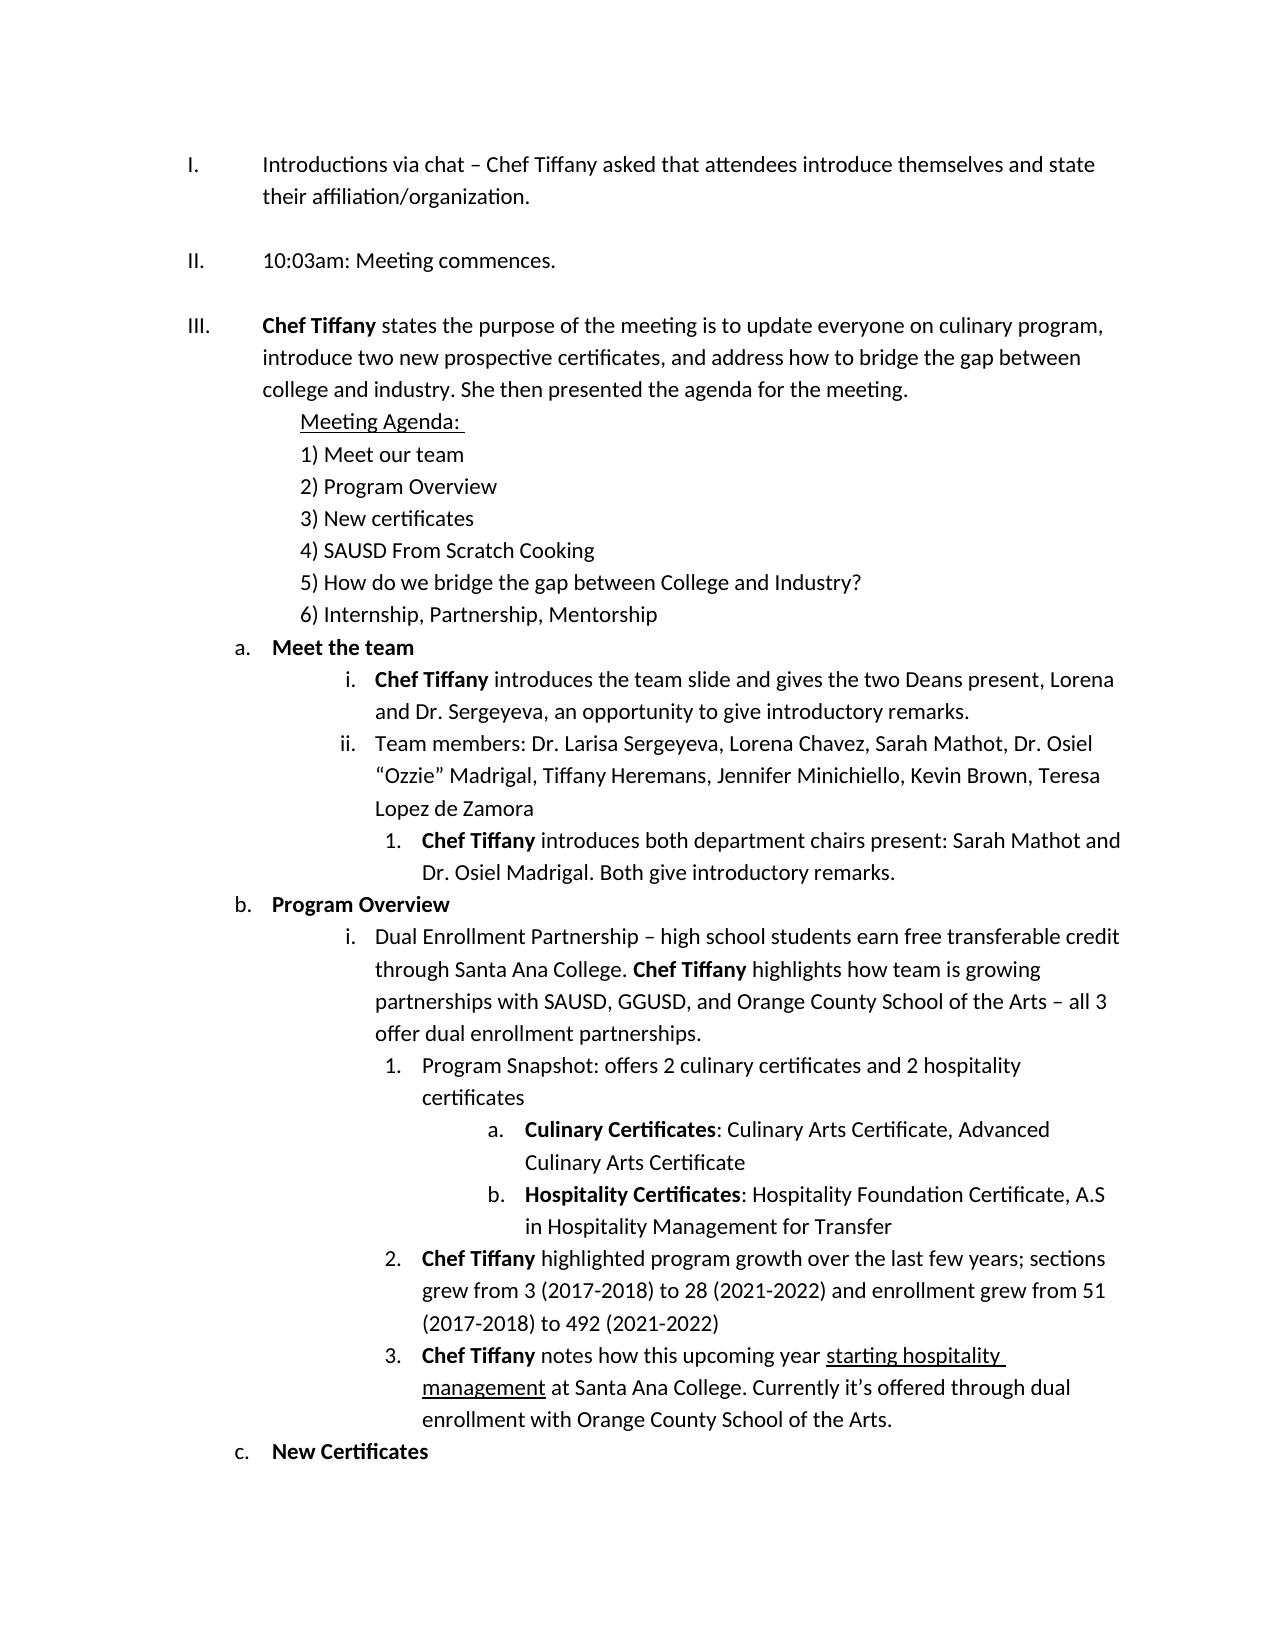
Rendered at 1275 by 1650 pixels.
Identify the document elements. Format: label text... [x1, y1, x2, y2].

list Hospitality Certificates: Hospitality Foundation Certificate, A.S in Hospitality Management for Transfer [487, 1180, 1125, 1240]
list Chef Tiffany introduces both department chairs present: Sarah Mathot and Dr. Osiel Madrigal. Both give introductory remarks. [384, 826, 1125, 886]
list Chef Tiffany states the purpose of the meeting is to update everyone on culinary program, introduce two new prospective certificates, and address how to bridge the gap between college and industry. She then presented the agenda for the meeting. [187, 311, 1125, 403]
list Program Overview [234, 890, 1125, 918]
list Team members: Dr. Larisa Sergeyeva, Lorena Chavez, Sarah Mathot, Dr. Osiel “Ozzie” Madrigal, Tiffany Heremans, Jennifer Minichiello, Kevin Brown, Teresa Lopez de Zamora [356, 729, 1125, 822]
list 4) SAUSD From Scratch Cooking [300, 536, 1125, 564]
list Meeting Agenda: [300, 407, 1125, 436]
list Program Snapshot: offers 2 culinary certificates and 2 hospitality certificates [384, 1051, 1125, 1111]
list 6) Internship, Partnership, Mentorship [300, 601, 1125, 629]
list Chef Tiffany highlighted program growth over the last few years; sections grew from 3 (2017-2018) to 28 (2021-2022) and enrollment grew from 51 (2017-2018) to 492 (2021-2022) [384, 1244, 1125, 1337]
list 5) How do we bridge the gap between College and Industry? [300, 568, 1125, 596]
list 3) New certificates [300, 504, 1125, 532]
list Culinary Certificates: Culinary Arts Certificate, Advanced Culinary Arts Certificate [487, 1116, 1125, 1176]
list 2) Program Overview [300, 472, 1125, 500]
list Introductions via chat – Chef Tiffany asked that attendees introduce themselves and state their affiliation/organization. [187, 150, 1125, 210]
list 1) Meet our team [300, 440, 1125, 468]
list Dual Enrollment Partnership – high school students earn free transferable credit through Santa Ana College. Chef Tiffany highlights how team is growing partnerships with SAUSD, GGUSD, and Orange County School of the Arts – all 3 offer dual enrollment partnerships. [356, 922, 1125, 1047]
list Chef Tiffany introduces the team slide and gives the two Deans present, Lorena and Dr. Sergeyeva, an opportunity to give introductory remarks. [356, 665, 1125, 725]
list Chef Tiffany notes how this upcoming year starting hospitality management at Santa Ana College. Currently it’s offered through dual enrollment with Orange County School of the Arts. [384, 1341, 1125, 1433]
list New Certificates [234, 1437, 1125, 1466]
list 10:03am: Meeting commences. [187, 247, 1125, 274]
list Meet the team [234, 633, 1125, 661]
